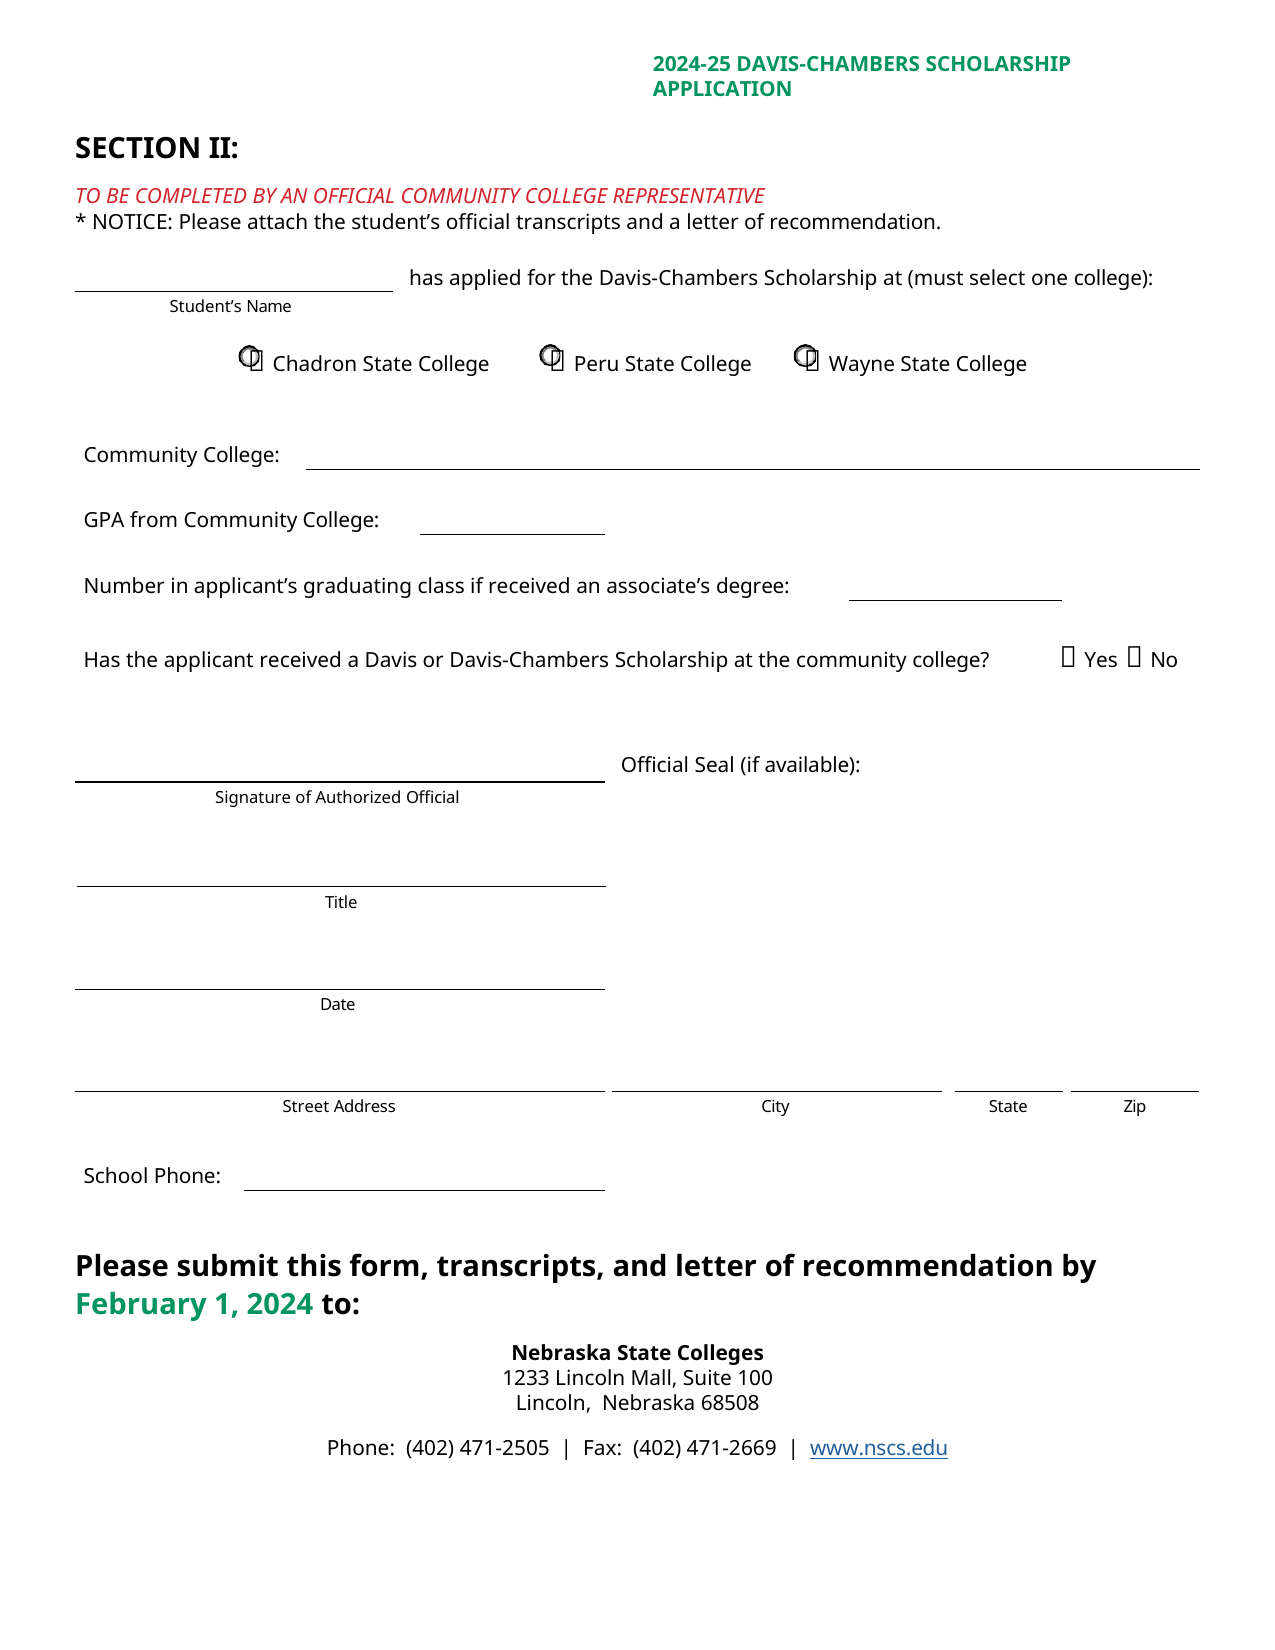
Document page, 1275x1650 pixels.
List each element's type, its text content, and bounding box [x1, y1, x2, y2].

text TO BE COMPLETED BY AN OFFICIAL COMMUNITY COLLEGE REPRESENTATIVE [75, 184, 1210, 209]
text Phone: (402) 471-2505 | Fax: (402) 471-2669 | www.nscs.edu [154, 1433, 1121, 1462]
subtitle Nebraska State Colleges [154, 1340, 1121, 1365]
text Street Address City State Zip [282, 1094, 1210, 1117]
text  Chadron State College  Peru State College  Wayne State College [64, 340, 1210, 380]
text Has the applicant received a Davis or Davis-Chambers Scholarship at the community college?  Yes  No [83, 636, 1210, 676]
subtitle SECTION II: [75, 128, 1210, 167]
text Signature of Authorized Official [215, 786, 465, 809]
text Official Seal (if available): [621, 750, 1210, 778]
text Lincoln, Nebraska 68508 [154, 1390, 1121, 1415]
text Number in applicant’s graduating class if received an associate’s degree: [83, 571, 1210, 599]
text 1233 Lincoln Mall, Suite 100 [154, 1365, 1121, 1390]
text Title [325, 891, 1210, 914]
text GPA from Community College: [83, 506, 1210, 534]
subtitle Please submit this form, transcripts, and letter of recommendation by February 1, 2024 to: [75, 1245, 1210, 1323]
text Student’s Name [169, 294, 1210, 317]
text School Phone: [83, 1161, 1210, 1189]
text has applied for the Davis-Chambers Scholarship at (must select one college): [409, 263, 1210, 291]
text Community College: [83, 440, 1210, 468]
text Date [320, 993, 1210, 1015]
text * NOTICE: Please attach the student’s official transcripts and a letter of recommendation. [75, 209, 1210, 234]
